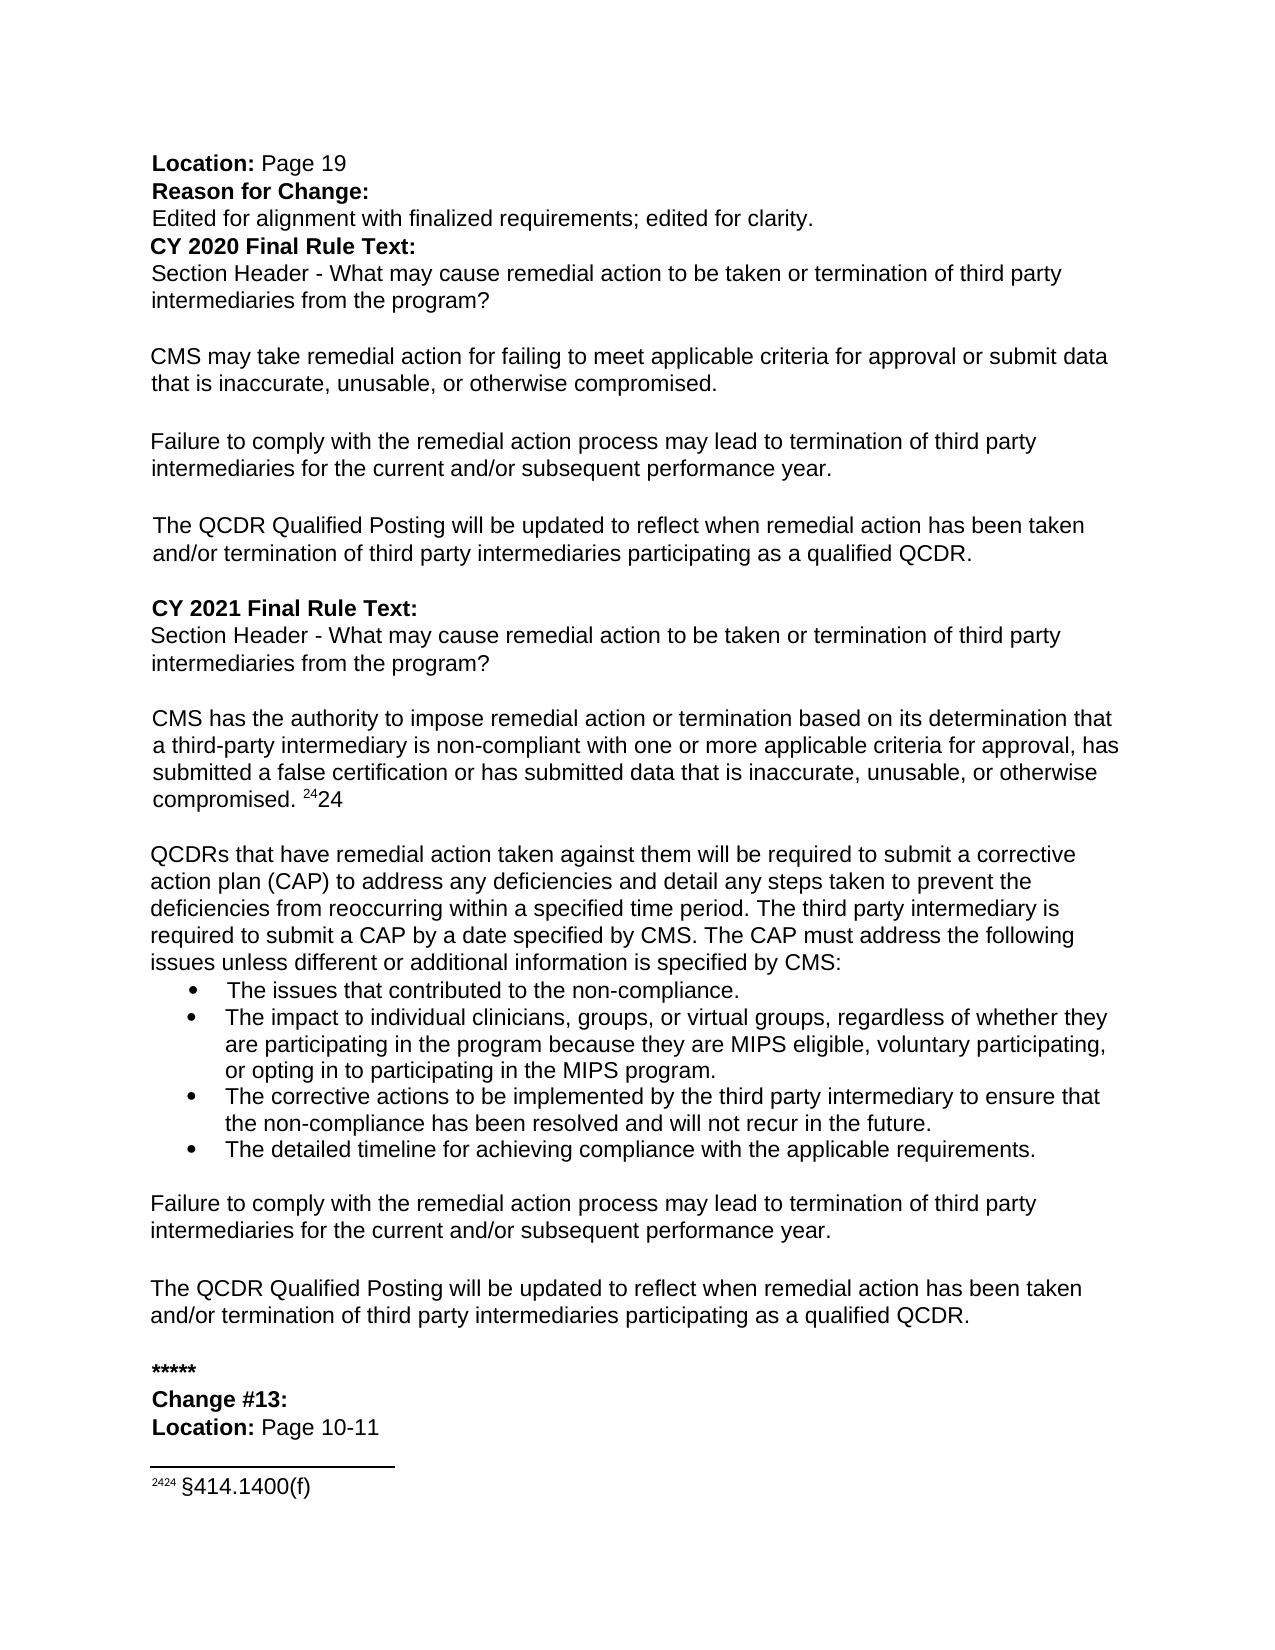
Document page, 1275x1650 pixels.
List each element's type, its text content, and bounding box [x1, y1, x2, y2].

list The issues that contributed to the non-compliance. [189, 977, 1125, 1003]
text Failure to comply with the remedial action process may lead to termination of third party intermediaries for the current and/or subsequent performance year. [150, 1190, 1123, 1243]
list The detailed timeline for achieving compliance with the applicable requirements. [187, 1136, 1125, 1162]
text QCDRs that have remedial action taken against them will be required to submit a corrective action plan (CAP) to address any deficiencies and detail any steps taken to prevent the deficiencies from reoccurring within a specified time period. The third party intermediary is required to submit a CAP by a date specified by CMS. The CAP must address the following issues unless different or additional information is specified by CMS: [150, 841, 1123, 975]
text Location: Page 10-11 [152, 1414, 1125, 1440]
text The QCDR Qualified Posting will be updated to reflect when remedial action has been taken and/or termination of third party intermediaries participating as a qualified QCDR. [152, 512, 1125, 566]
text Failure to comply with the remedial action process may lead to termination of third party intermediaries for the current and/or subsequent performance year. [150, 428, 1125, 481]
text Section Header - What may cause remedial action to be taken or termination of third party intermediaries from the program? [150, 622, 1125, 676]
text Change #13: [152, 1386, 1125, 1413]
text CMS may take remedial action for failing to meet applicable criteria for approval or submit data that is inaccurate, unusable, or otherwise compromised. [150, 343, 1125, 396]
list The corrective actions to be implemented by the third party intermediary to ensure that the non-compliance has been resolved and will not recur in the future. [187, 1083, 1125, 1136]
text CY 2020 Final Rule Text: [150, 233, 1125, 259]
text CMS has the authority to impose remedial action or termination based on its determination that a third-party intermediary is non-compliant with one or more applicable criteria for approval, has submitted a false certification or has submitted data that is inaccurate, unusable, or otherwise compromised. 24 [152, 705, 1125, 812]
text ***** [152, 1359, 1125, 1385]
text CY 2021 Final Rule Text: [152, 595, 1125, 621]
list The impact to individual clinicians, groups, or virtual groups, regardless of whether they are participating in the program because they are MIPS eligible, voluntary participating, or opting in to participating in the MIPS program. [187, 1004, 1125, 1083]
text Reason for Change: [152, 178, 1125, 204]
text Section Header - What may cause remedial action to be taken or termination of third party intermediaries from the program? [151, 260, 1125, 314]
text The QCDR Qualified Posting will be updated to reflect when remedial action has been taken and/or termination of third party intermediaries participating as a qualified QCDR. [150, 1275, 1123, 1328]
text Location: Page 19 [152, 150, 1125, 176]
text Edited for alignment with finalized requirements; edited for clarity. [152, 205, 1125, 232]
